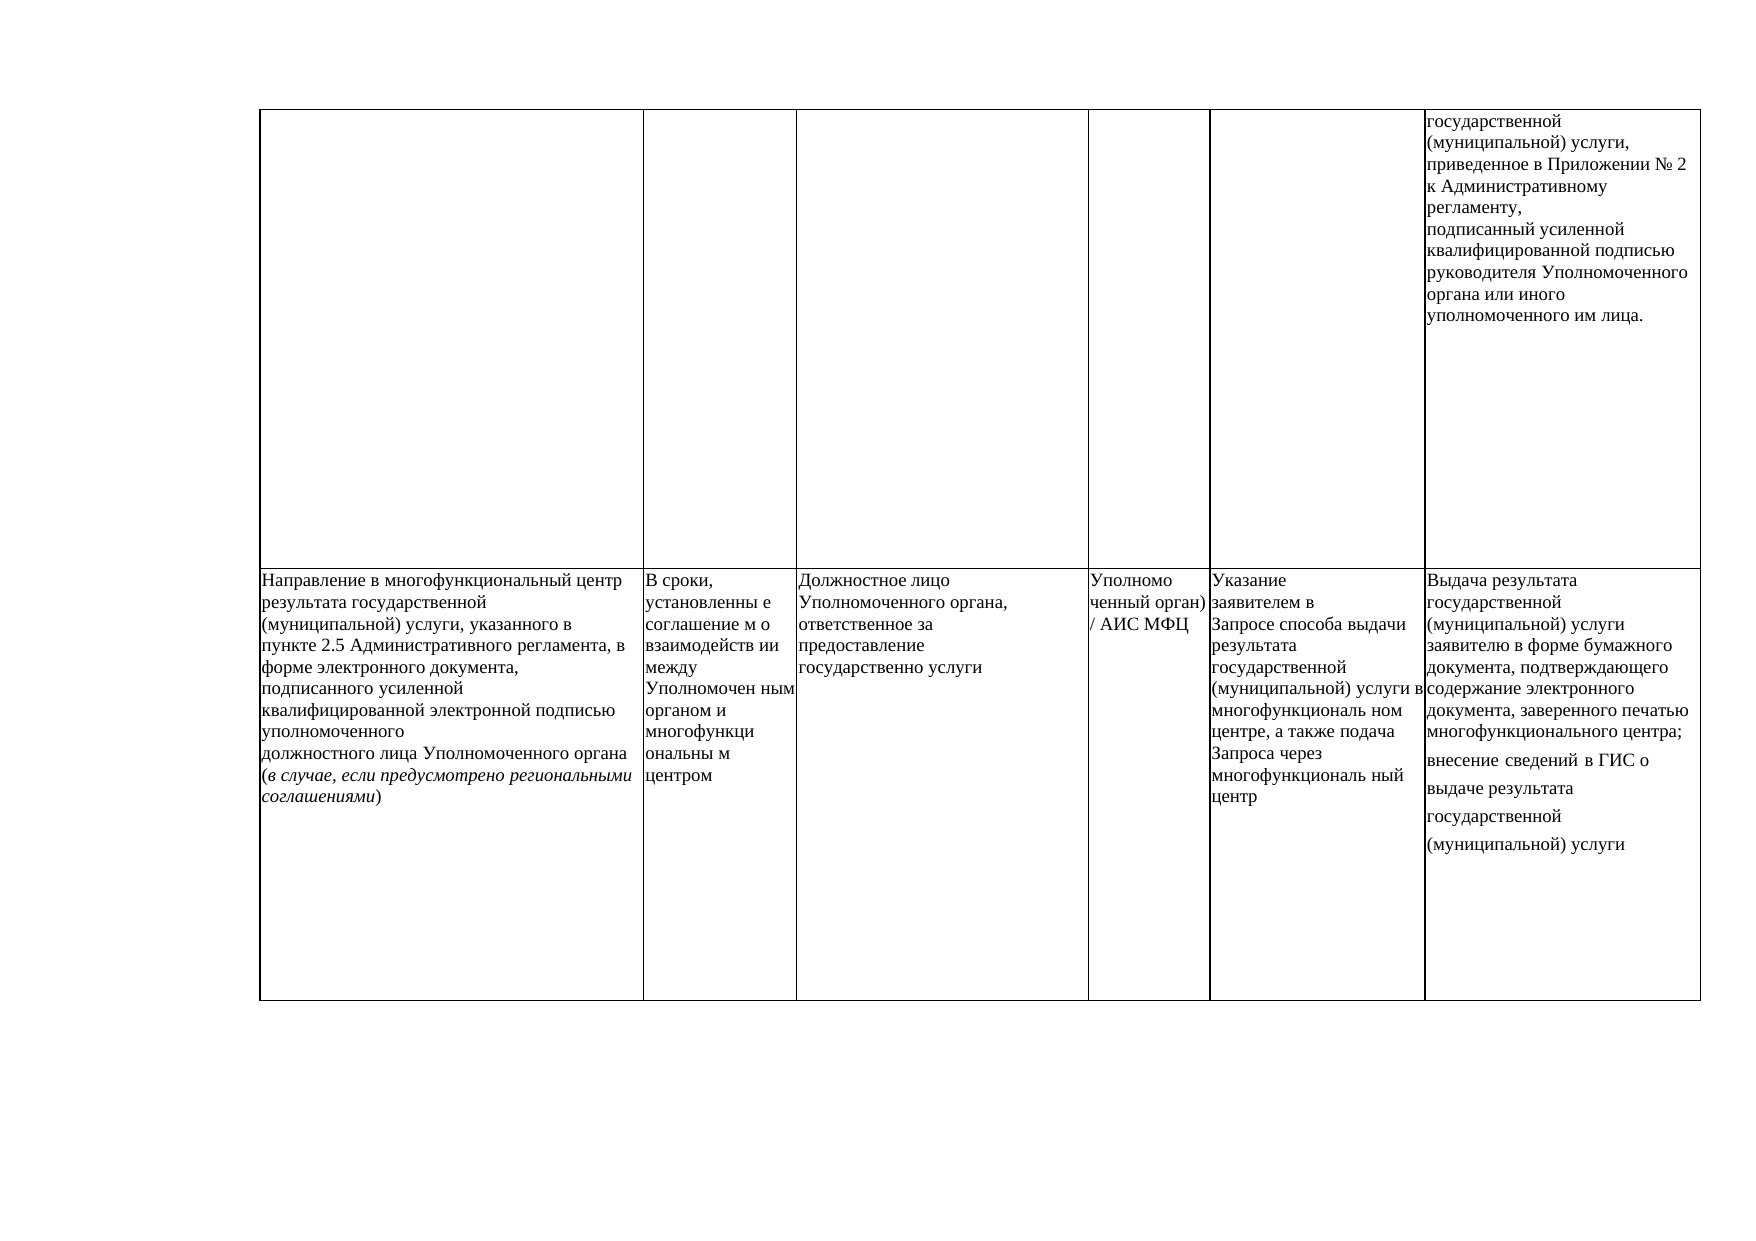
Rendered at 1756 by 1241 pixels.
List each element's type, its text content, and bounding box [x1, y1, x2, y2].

table_header [1089, 110, 1209, 568]
table_cell В сроки, установленны е соглашение м о взаимодейств ии между Уполномочен ным органом и многофункци ональны м центром [644, 569, 796, 1000]
table_header [797, 110, 1088, 568]
table_header [261, 110, 643, 568]
table_header государственной (муниципальной) услуги, приведенное в Приложении № 2 к Административному регламенту, подписанный усиленной квалифицированной подписью руководителя Уполномоченного органа или иного уполномоченного им лица. [1426, 110, 1700, 568]
table_cell Должностное лицо Уполномоченного органа, ответственное за предоставление государственно услуги [797, 569, 1088, 1000]
table_cell Выдача результата государственной (муниципальной) услуги заявителю в форме бумажного документа, подтверждающего содержание электронного документа, заверенного печатью многофункционального центра; внесение сведений в ГИС о выдаче результата государственной (муниципальной) услуги [1426, 569, 1700, 1000]
table_cell Указание заявителем в Запросе способа выдачи результата государственной (муниципальной) услуги в многофункциональ ном центре, а также подача Запроса через многофункциональ ный центр [1211, 569, 1424, 1000]
table_header [644, 110, 796, 568]
table_cell Уполномо ченный орган) / АИС МФЦ [1089, 569, 1209, 1000]
table_header [1211, 110, 1424, 568]
table_cell Направление в многофункциональный центр результата государственной (муниципальной) услуги, указанного в пункте 2.5 Административного регламента, в форме электронного документа, подписанного усиленной квалифицированной электронной подписью уполномоченного должностного лица Уполномоченного органа (в случае, если предусмотрено региональными соглашениями) [261, 569, 643, 1000]
